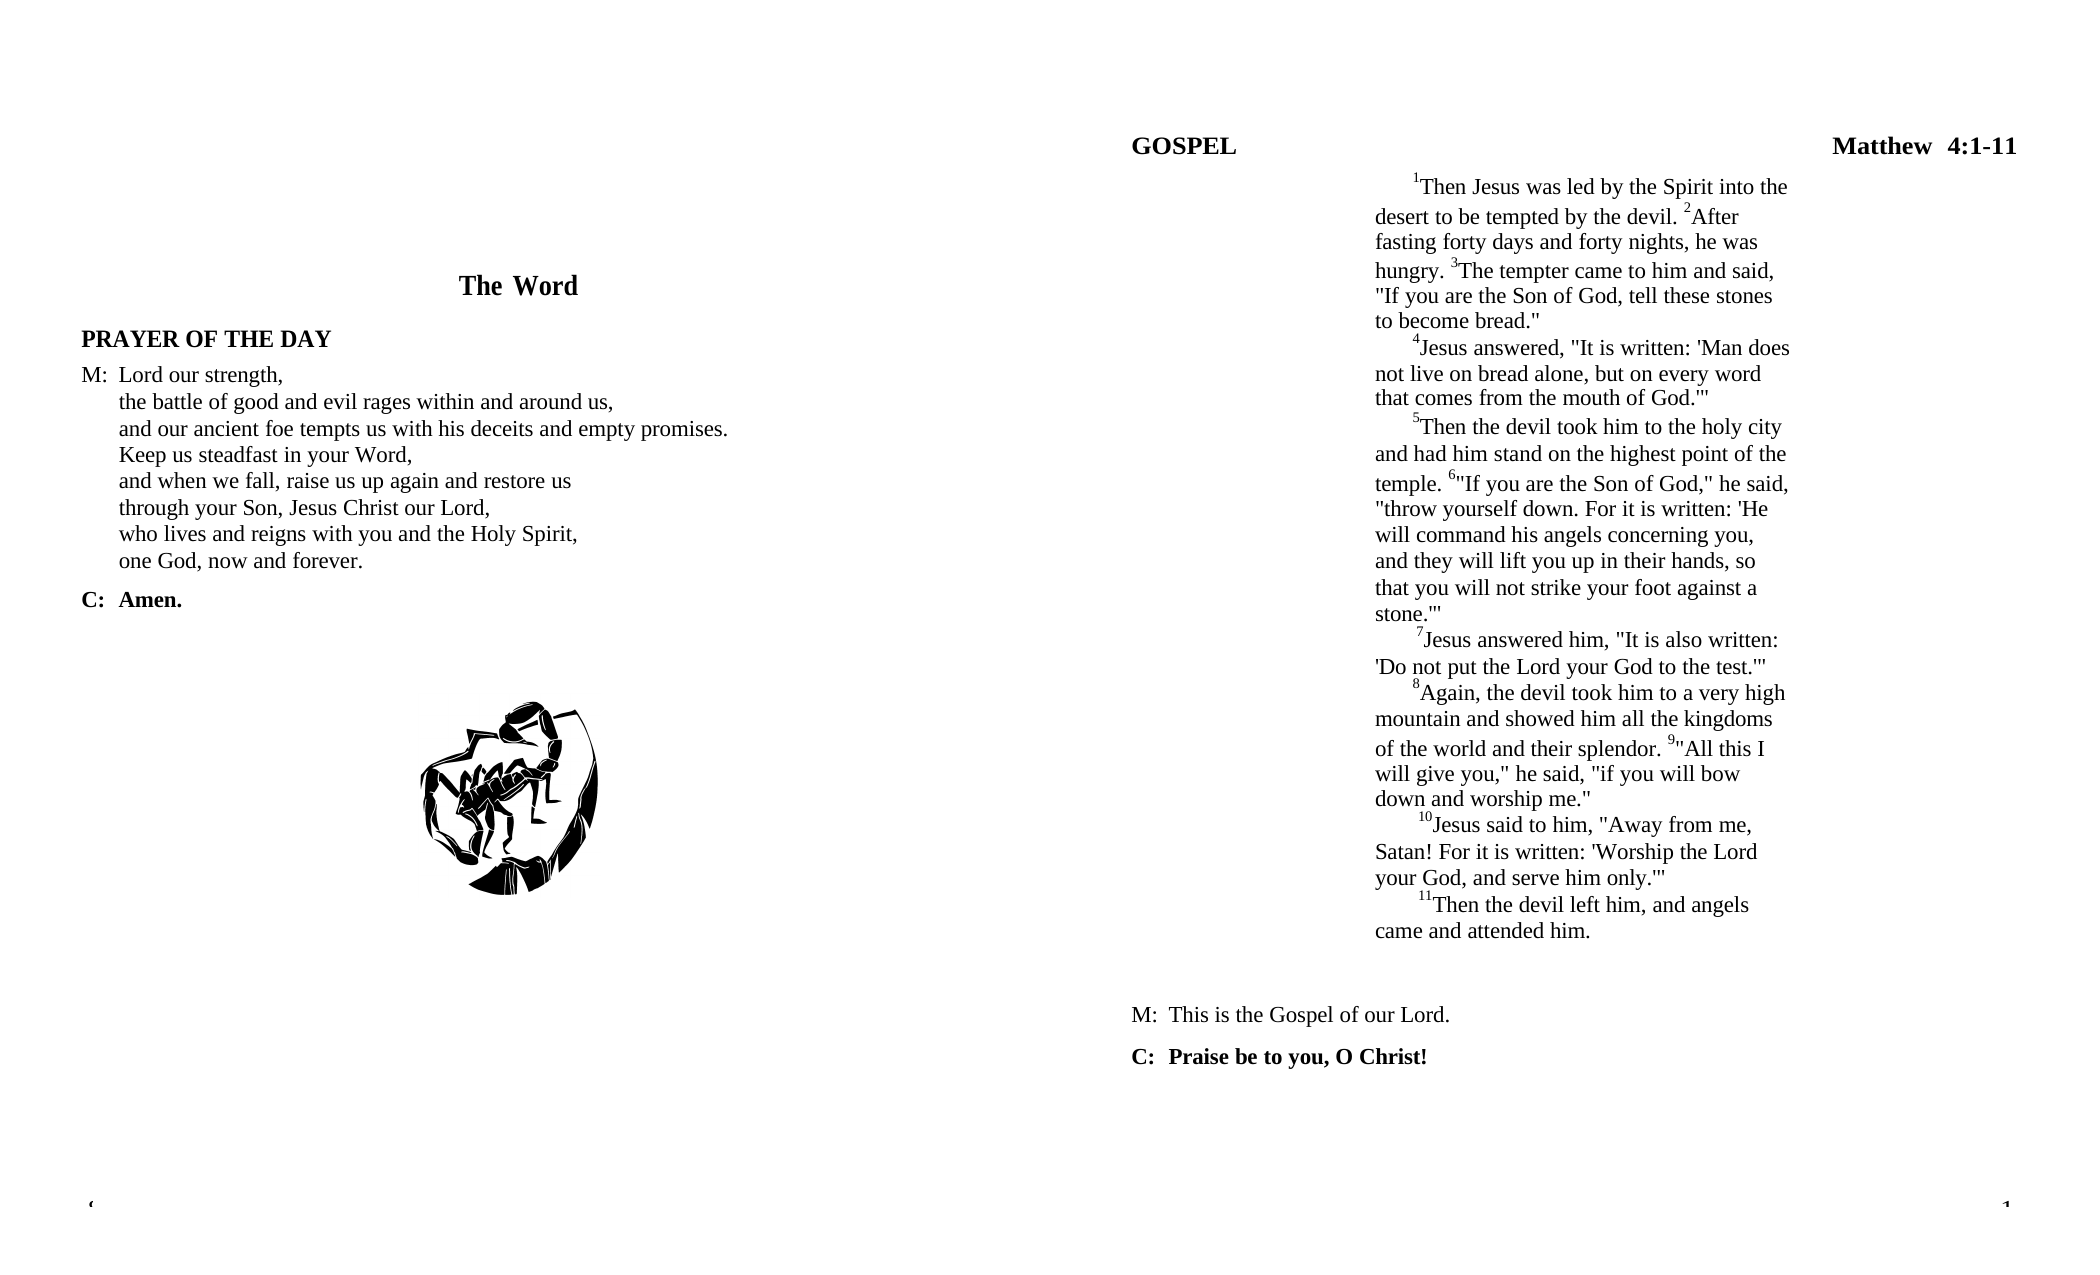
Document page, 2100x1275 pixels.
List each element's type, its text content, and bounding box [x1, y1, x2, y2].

text 5Then the devil took him to the holy city and had him stand on the highest point of the temple. 6"If you are the Son of God," he said, "throw yourself down. For it is written: 'He will command his angels concerning you, and they will lift you up in their hands, so [1375, 410, 1789, 573]
text who lives and reigns with you and the Holy Spirit, one God, now and forever. [118, 520, 581, 573]
subtitle GOSPEL Matthew 4:1-11 [1131, 132, 2031, 160]
text 8Again, the devil took him to a very high [1375, 679, 2031, 705]
text M: Lord our strength, [81, 362, 332, 387]
text and our ancient foe tempts us with his deceits and empty promises. Keep us steadfast in your Word, [118, 414, 732, 467]
text that comes from the mouth of God.'" [1375, 388, 2031, 410]
text 1Then Jesus was led by the Spirit into the desert to be tempted by the devil. 2After fasting forty days and forty nights, he was hungry. 3The tempter came to him and said, "If you are the Son of God, tell these stones to become bread." [1375, 171, 1789, 334]
subtitle PRAYER OF THE DAY [81, 324, 332, 353]
text that you will not strike your foot against a stone.'" [1375, 574, 1789, 626]
picture [418, 693, 601, 898]
text 10Jesus said to him, "Away from me, [1375, 812, 2031, 838]
text M: This is the Gospel of our Lord. [1131, 1001, 1549, 1028]
subtitle  The Word  [428, 268, 621, 301]
text 7Jesus answered him, "It is also written: 'Do not put the Lord your God to the test.'" [1375, 627, 1789, 679]
text the battle of good and evil rages within and around us, [118, 388, 732, 414]
text Satan! For it is written: 'Worship the Lord your God, and serve him only.'" [1375, 838, 1789, 891]
text and when we fall, raise us up again and restore us through your Son, Jesus Christ our Lord, [118, 467, 637, 520]
subtitle C: Praise be to you, O Christ! [1131, 1043, 1549, 1069]
subtitle C: Amen. [81, 586, 732, 612]
text 11Then the devil left him, and angels came and attended him. [1375, 891, 1789, 944]
text mountain and showed him all the kingdoms of the world and their splendor. 9"All this I will give you," he said, "if you will bow down and worship me." [1375, 706, 1787, 812]
text 4Jesus answered, "It is written: 'Man does not live on bread alone, but on every word [1375, 335, 1816, 387]
